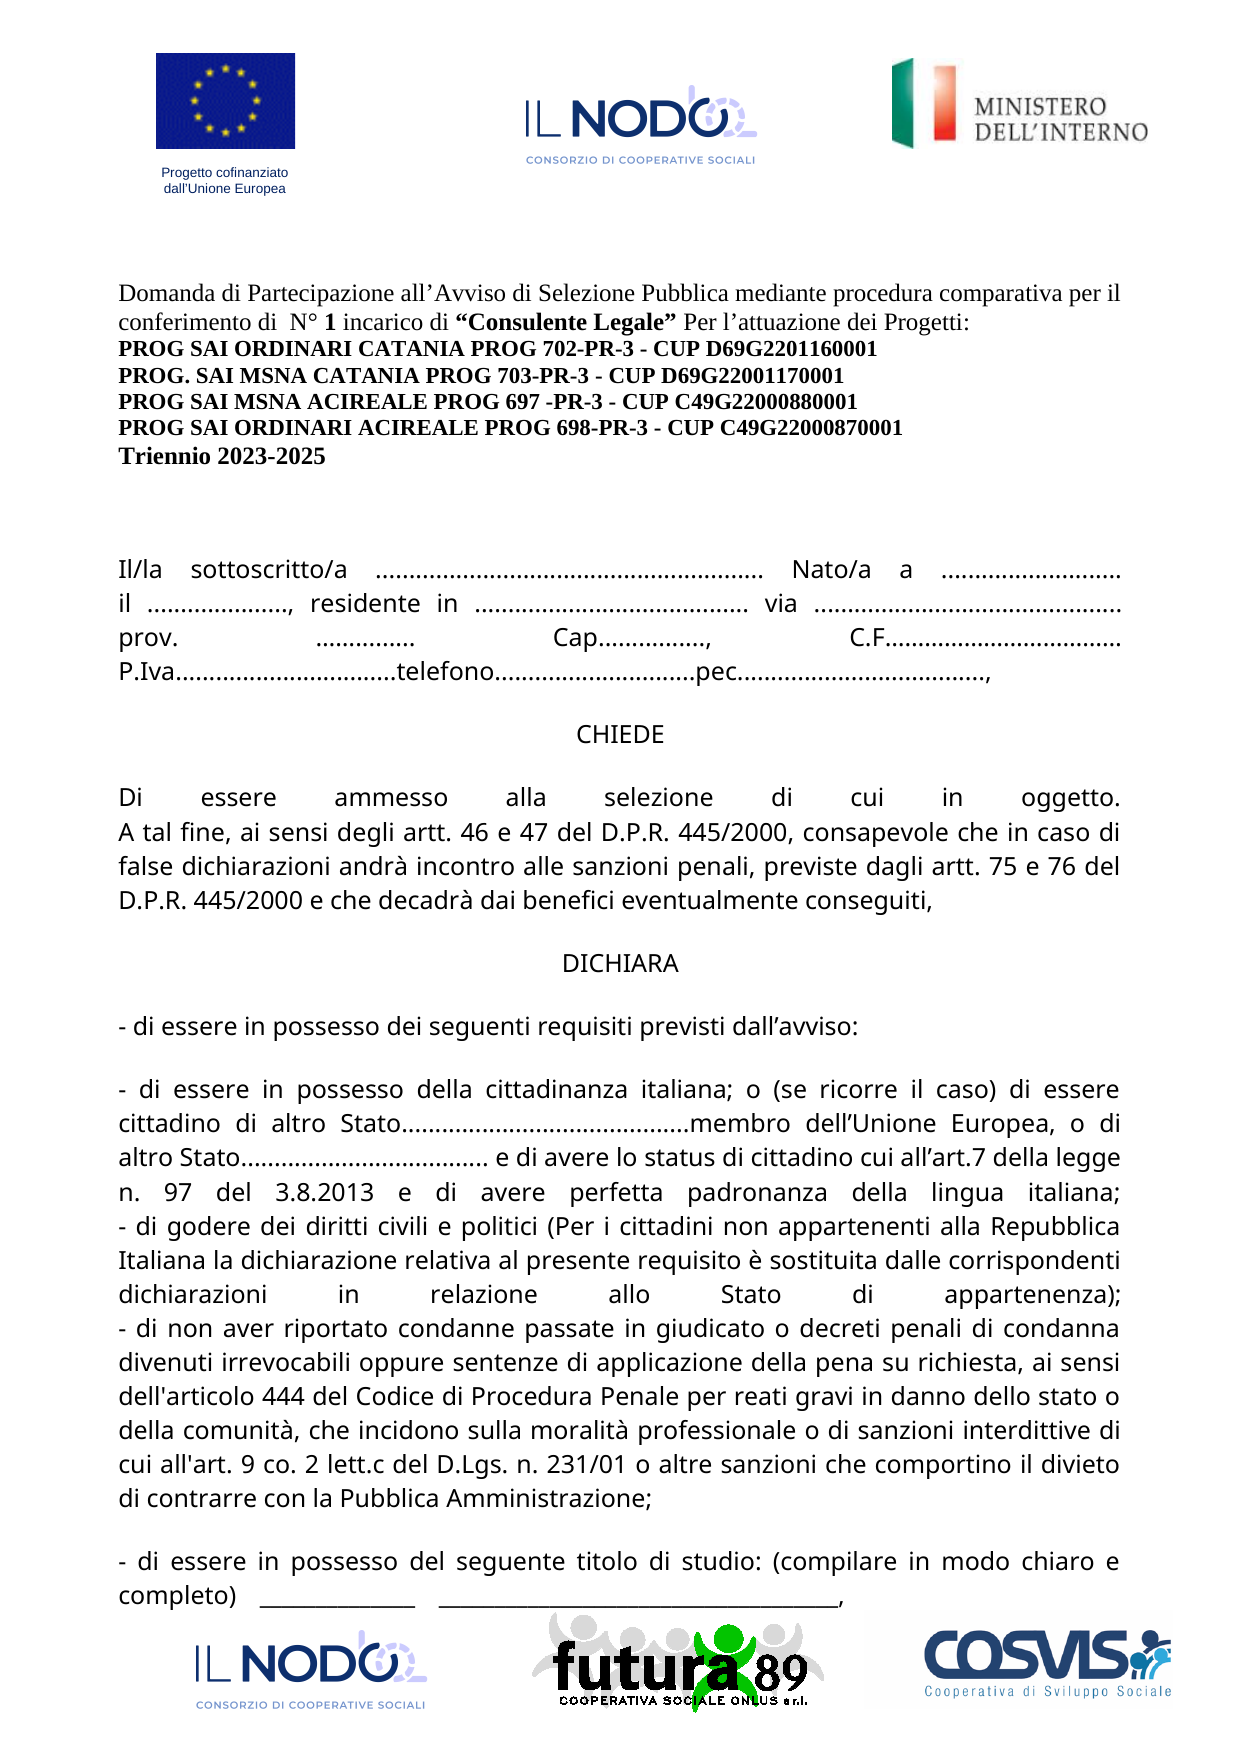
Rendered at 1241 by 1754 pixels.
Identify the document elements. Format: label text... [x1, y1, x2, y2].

text Il/la sottoscritto/a .......................................................... Nato/a a ........................... il ....................., residente in ......................................... via .............................................. prov. ……......... Cap................, C.F………………………………P.Iva.................................telefono..............................pec....................................., [118, 551, 1122, 688]
picture [892, 58, 1148, 149]
text PROG SAI MSNA ACIREALE PROG 697 -PR-3 - CUP C49G22000880001 [118, 388, 1122, 414]
text PROG SAI ORDINARI ACIREALE PROG 698-PR-3 - CUP C49G22000870001 [118, 414, 1122, 441]
picture [156, 53, 296, 149]
text PROG SAI ORDINARI CATANIA PROG 702-PR-3 - CUP D69G2201160001 [118, 335, 1122, 362]
text Domanda di Partecipazione all’Avviso di Selezione Pubblica mediante procedura comparativa per il conferimento di N° 1 incarico di “Consulente Legale” Per l’attuazione dei Progetti: [118, 278, 1122, 335]
text Triennio 2023-2025 [118, 441, 1122, 469]
text PROG. SAI MSNA CATANIA PROG 703-PR-3 - CUP D69G22001170001 [118, 362, 1122, 388]
picture [506, 28, 776, 232]
text CHIEDE [118, 717, 1122, 751]
text - di essere in possesso dei seguenti requisiti previsti dall’avviso: [118, 1009, 1122, 1043]
text Di essere ammesso alla selezione di cui in oggetto. A tal fine, ai sensi degli artt. 46 e 47 del D.P.R. 445/2000, consapevole che in caso di false dichiarazioni andrà incontro alle sanzioni penali, previste dagli artt. 75 e 76 del D.P.R. 445/2000 e che decadrà dai benefici eventualmente conseguiti, [118, 780, 1122, 916]
text DICHIARA [118, 946, 1122, 979]
text - di essere in possesso della cittadinanza italiana; o (se ricorre il caso) di essere cittadino di altro Stato...........................................membro dell’Unione Europea, o di altro Stato..................................... e di avere lo status di cittadino cui all’art.7 della legge n. 97 del 3.8.2013 e di avere perfetta padronanza della lingua italiana; - di godere dei diritti civili e politici (Per i cittadini non appartenenti alla Repubblica Italiana la dichiarazione relativa al presente requisito è sostituita dalle corrispondenti dichiarazioni in relazione allo Stato di appartenenza); - di non aver riportato condanne passate in giudicato o decreti penali di condanna divenuti irrevocabili oppure sentenze di applicazione della pena su richiesta, ai sensi dell'articolo 444 del Codice di Procedura Penale per reati gravi in danno dello stato o della comunità, che incidono sulla moralità professionale o di sanzioni interdittive di cui all'art. 9 co. 2 lett.c del D.Lgs. n. 231/01 o altre sanzioni che comportino il divieto di contrarre con la Pubblica Amministrazione; [118, 1072, 1122, 1515]
picture [175, 1612, 446, 1754]
